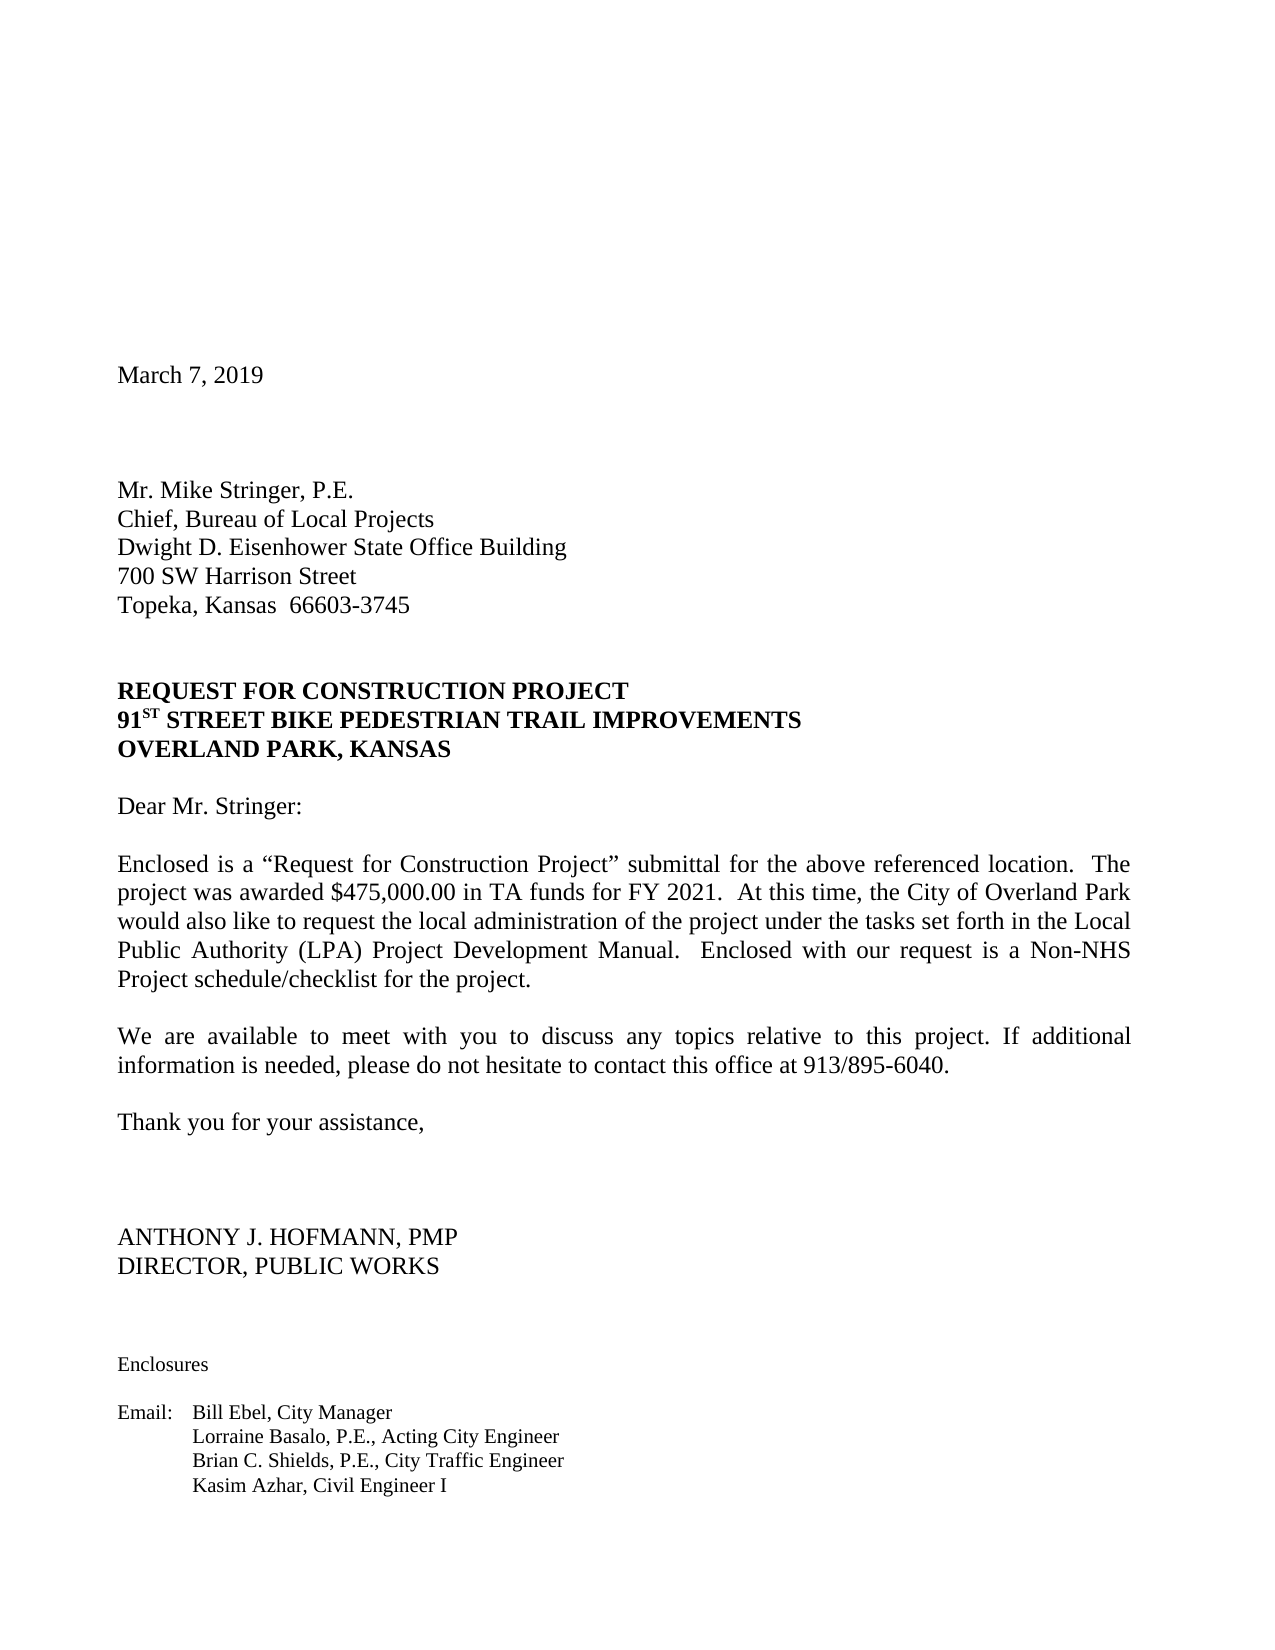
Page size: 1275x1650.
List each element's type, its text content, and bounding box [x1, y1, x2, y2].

text We are available to meet with you to discuss any topics relative to this project. If additional information is needed, please do not hesitate to contact this office at 913/895-6040. [117, 1021, 1132, 1079]
text Brian C. Shields, P.E., City Traffic Engineer [117, 1448, 1132, 1472]
text Email: Bill Ebel, Manager [117, 1400, 1132, 1424]
text REQUEST FOR CONSTRUCTION PROJECT [117, 676, 1132, 705]
text Kasim Azhar, Civil Engineer I [117, 1472, 1132, 1497]
text Enclosures [117, 1352, 1132, 1376]
text March 7, 2019 [117, 360, 1132, 389]
text DIRECTOR, PUBLIC WORKS [117, 1251, 1132, 1280]
text 91ST STREET BIKE PEDESTRIAN TRAIL IMPROVEMENTS [117, 705, 1132, 734]
text Dear Mr. Stringer: [117, 791, 1132, 820]
text Lorraine Basalo, P.E., Acting City Engineer [117, 1424, 1132, 1448]
text ANTHONY J. HOFMANN, PMP [117, 1222, 1132, 1251]
text Enclosed is a “Request for Construction Project” submittal for the above referenced location. The project was awarded $475,000.00 in TA funds for FY 2021. At this time, the of Overland Park would also like to request the local administration of the project under the tasks set forth in the Local Public Authority (LPA) Project Development Manual. Enclosed with our request is a Non-NHS Project schedule/checklist for the project. [117, 849, 1132, 992]
text Mr. Mike Stringer, P.E. [117, 475, 1132, 504]
text Topeka, Kansas 66603-3745 [117, 590, 1132, 619]
text Thank you for your assistance, [117, 1107, 1132, 1136]
text Dwight D. Eisenhower State Office Building [117, 532, 1132, 561]
text Chief, Bureau of Local Projects [117, 504, 1132, 532]
